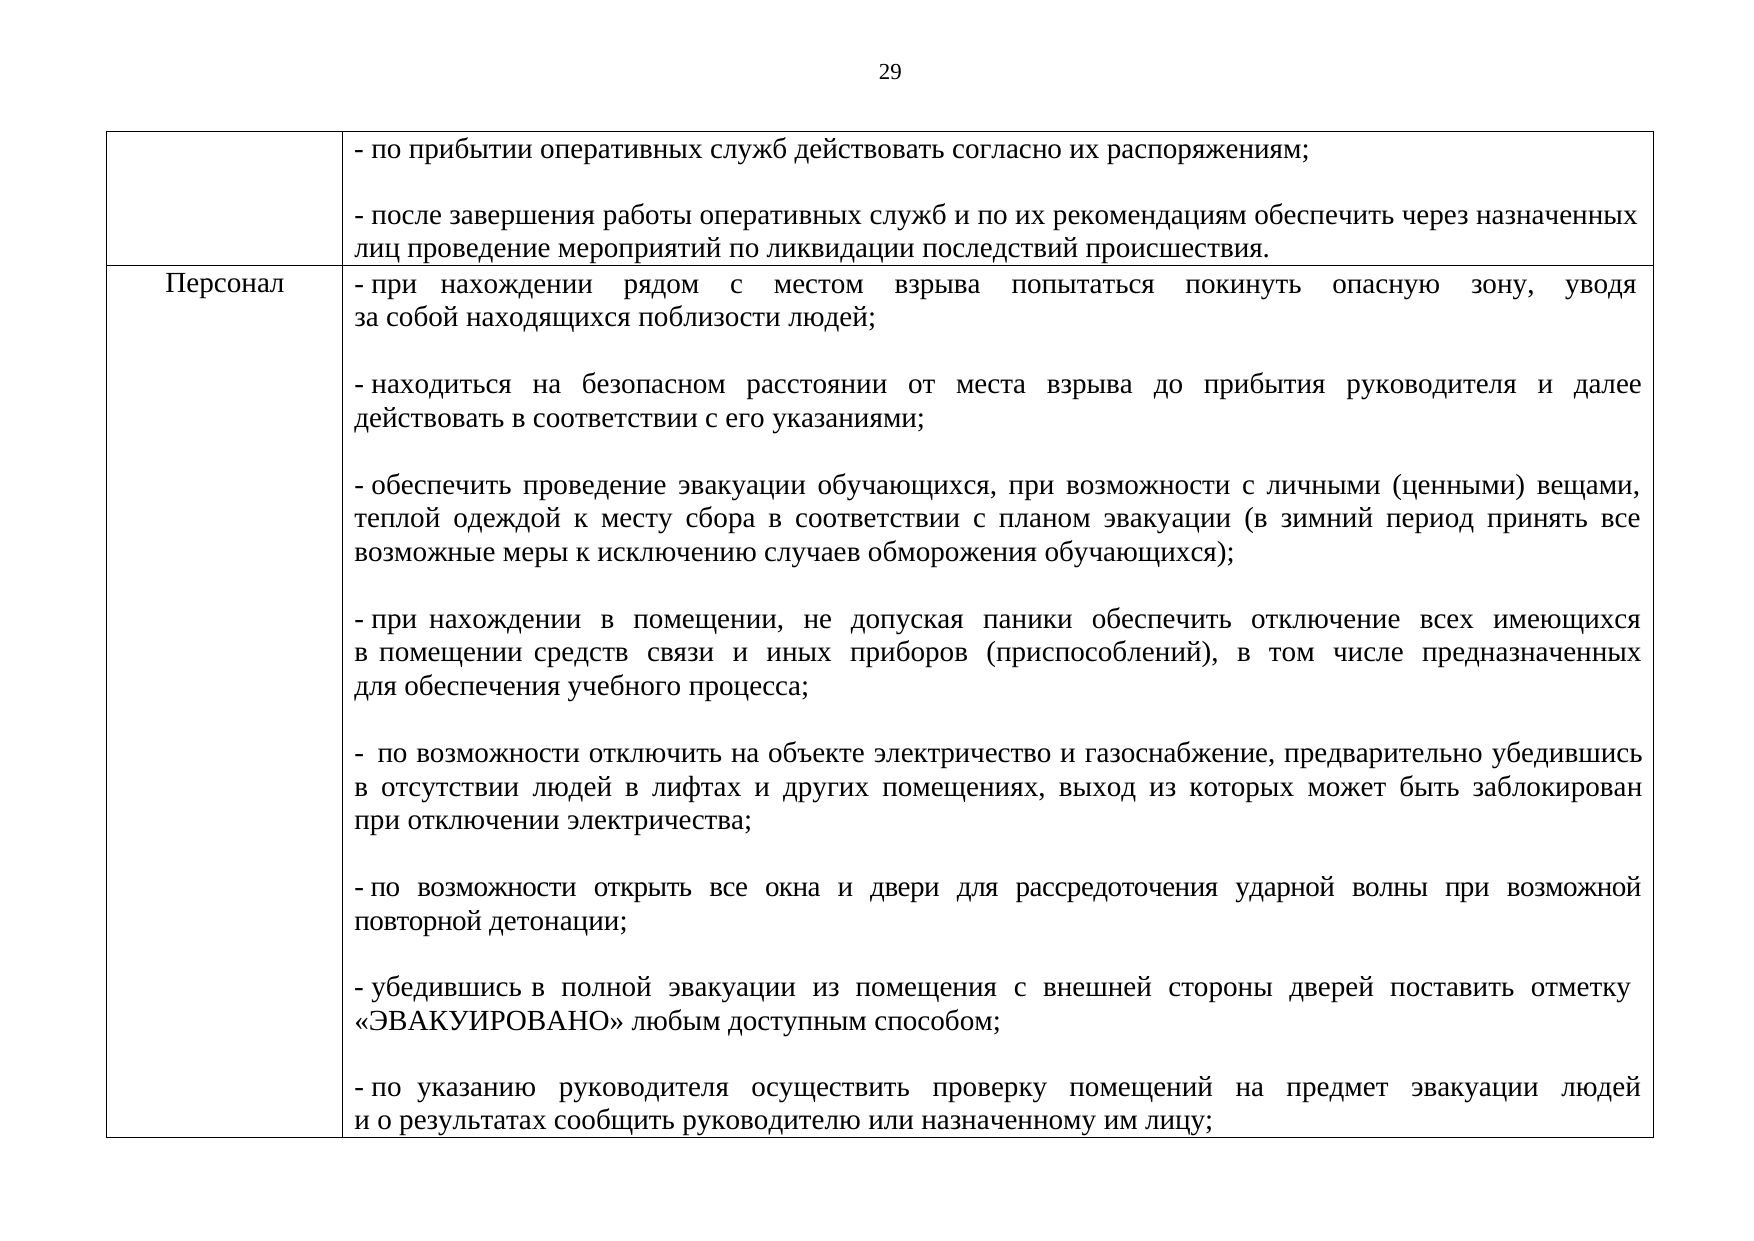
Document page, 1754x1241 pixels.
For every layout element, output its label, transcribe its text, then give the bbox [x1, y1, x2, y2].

table_header [107, 132, 342, 265]
table_cell при нахождении рядом с местом взрыва попытаться покинуть опасную зону, уводя за собой находящихся поблизости людей; находиться на безопасном расстоянии от места взрыва до прибытия руководителя и далее действовать в соответствии с его указаниями; обеспечить проведение эвакуации обучающихся, при возможности с личными (ценными) вещами, теплой одеждой к месту сбора в соответствии с планом эвакуации (в зимний период принять все возможные меры к исключению случаев обморожения обучающихся); при нахождении в помещении, не допуская паники обеспечить отключение всех имеющихся в помещении средств связи и иных приборов (приспособлений), в том числе предназначенных для обеспечения учебного процесса; по возможности отключить на объекте электричество и газоснабжение, предварительно убедившись в отсутствии людей в лифтах и других помещениях, выход из которых может быть заблокирован при отключении электричества; по возможности открыть все окна и двери для рассредоточения ударной волны при возможной повторной детонации; убедившись в полной эвакуации из помещения с внешней стороны дверей поставить отметку «ЭВАКУИРОВАНО» любым доступным способом; по указанию руководителя осуществить проверку помещений на предмет эвакуации людей и о результатах сообщить руководителю или назначенному им лицу; [343, 266, 1653, 1137]
table_header по прибытии оперативных служб действовать согласно их распоряжениям; после завершения работы оперативных служб и по их рекомендациям обеспечить через назначенных лиц проведение мероприятий по ликвидации последствий происшествия. [343, 132, 1653, 265]
table_cell Персонал [107, 266, 342, 1137]
